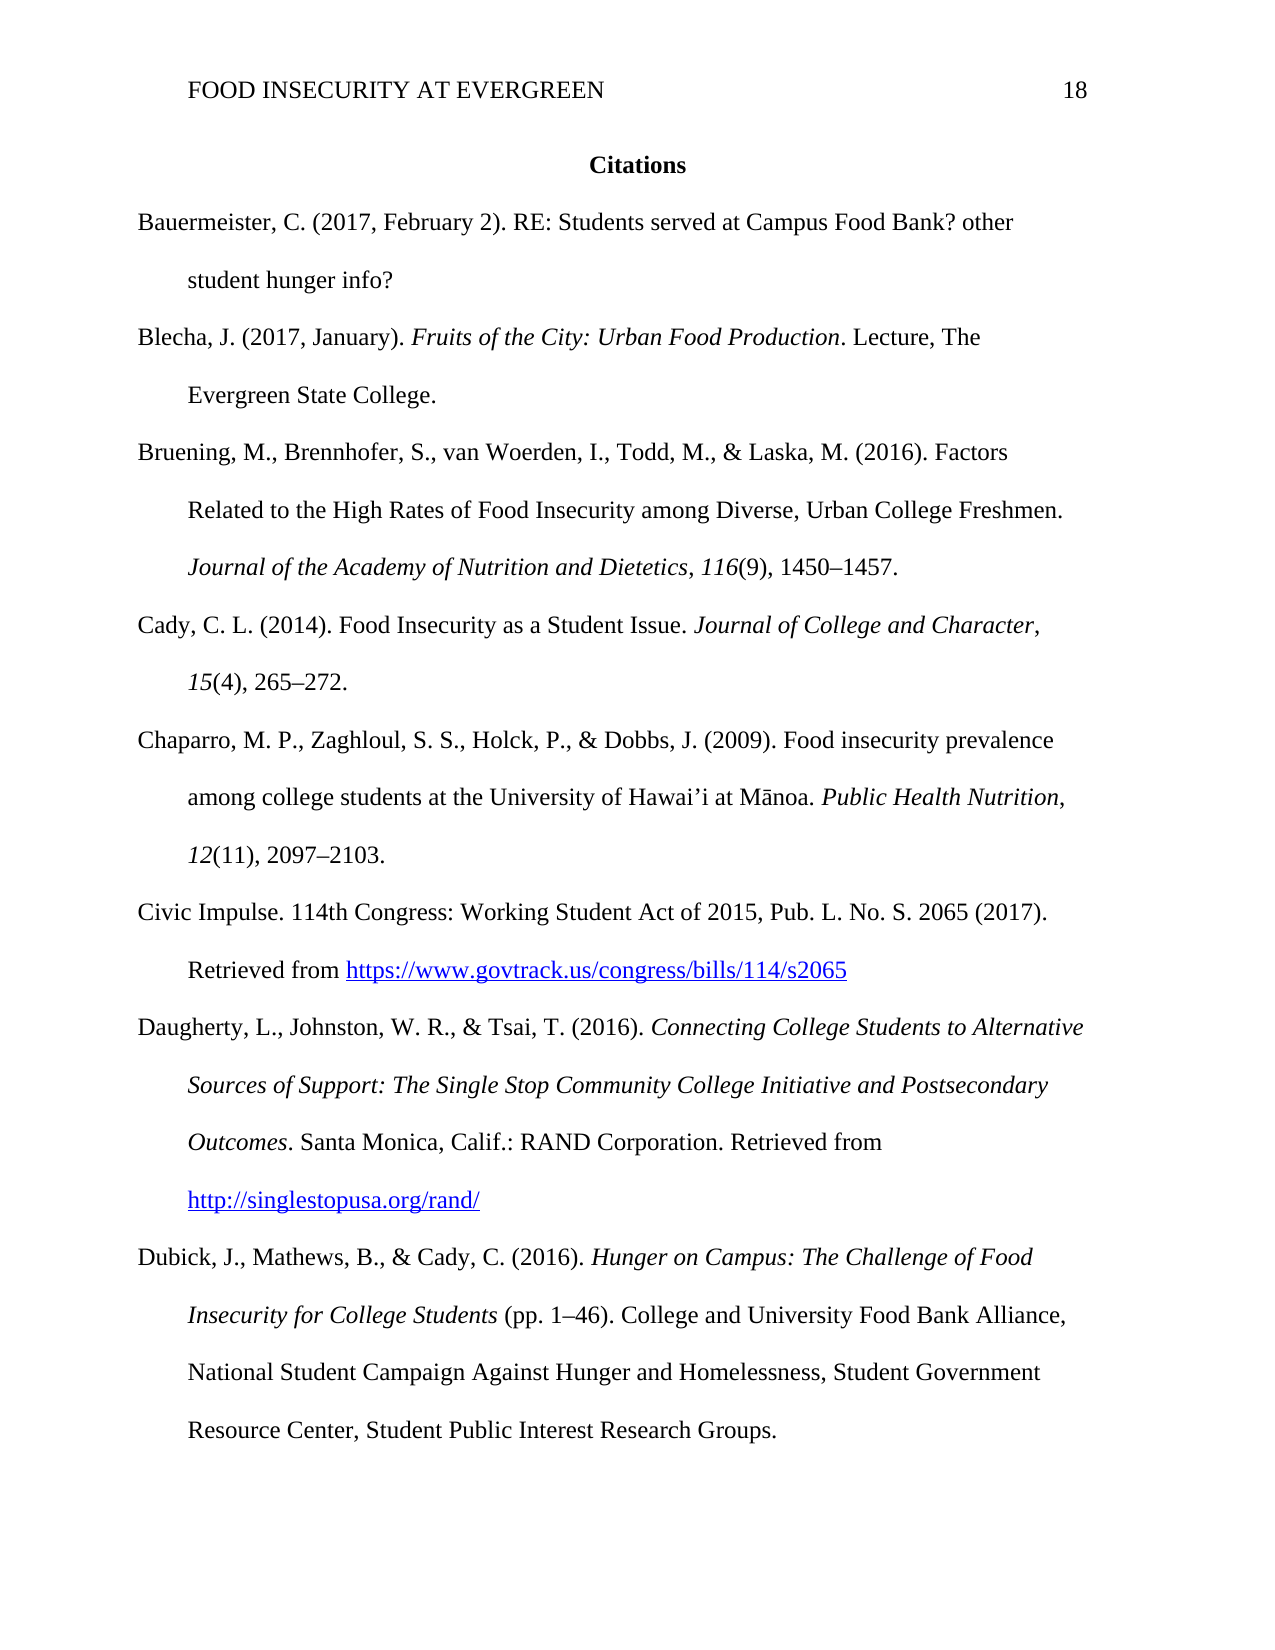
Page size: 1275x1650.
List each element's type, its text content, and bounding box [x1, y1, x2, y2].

text Cady, C. L. (2014). Food Insecurity as a Student Issue. Journal of College and Character, 15(4), 265–272. [137, 610, 1087, 696]
text Dubick, J., Mathews, B., & Cady, C. (2016). Hunger on Campus: The Challenge of Food Insecurity for College Students (pp. 1–46). College and University Food Bank Alliance, National Student Campaign Against Hunger and Homelessness, Student Government Resource Center, Student Public Interest Research Groups. [137, 1242, 1087, 1444]
text Citations [187, 150, 1087, 179]
text Chaparro, M. P., Zaghloul, S. S., Holck, P., & Dobbs, J. (2009). Food insecurity prevalence among college students at the University of Hawai’i at Mānoa. Public Health Nutrition, 12(11), 2097–2103. [137, 725, 1087, 869]
text Bruening, M., Brennhofer, S., van Woerden, I., Todd, M., & Laska, M. (2016). Factors Related to the High Rates of Food Insecurity among Diverse, Urban College Freshmen. Journal of the Academy of Nutrition and Dietetics, 116(9), 1450–1457. [137, 437, 1087, 581]
text Bauermeister, C. (2017, February 2). RE: Students served at Campus Food Bank? other student hunger info? [137, 207, 1087, 294]
text Daugherty, L., Johnston, W. R., & Tsai, T. (2016). Connecting College Students to Alternative Sources of Support: The Single Stop Community College Initiative and Postsecondary Outcomes. Santa Monica, Calif.: RAND Corporation. Retrieved from http://singlestopusa.org/rand/ [137, 1012, 1087, 1214]
text Civic Impulse. 114th Congress: Working Student Act of 2015, Pub. L. No. S. 2065 (2017). Retrieved from https://www.govtrack.us/congress/bills/114/s2065 [137, 897, 1087, 984]
text Blecha, J. (2017, January). Fruits of the City: Urban Food Production. Lecture, The Evergreen State College. [137, 322, 1087, 409]
